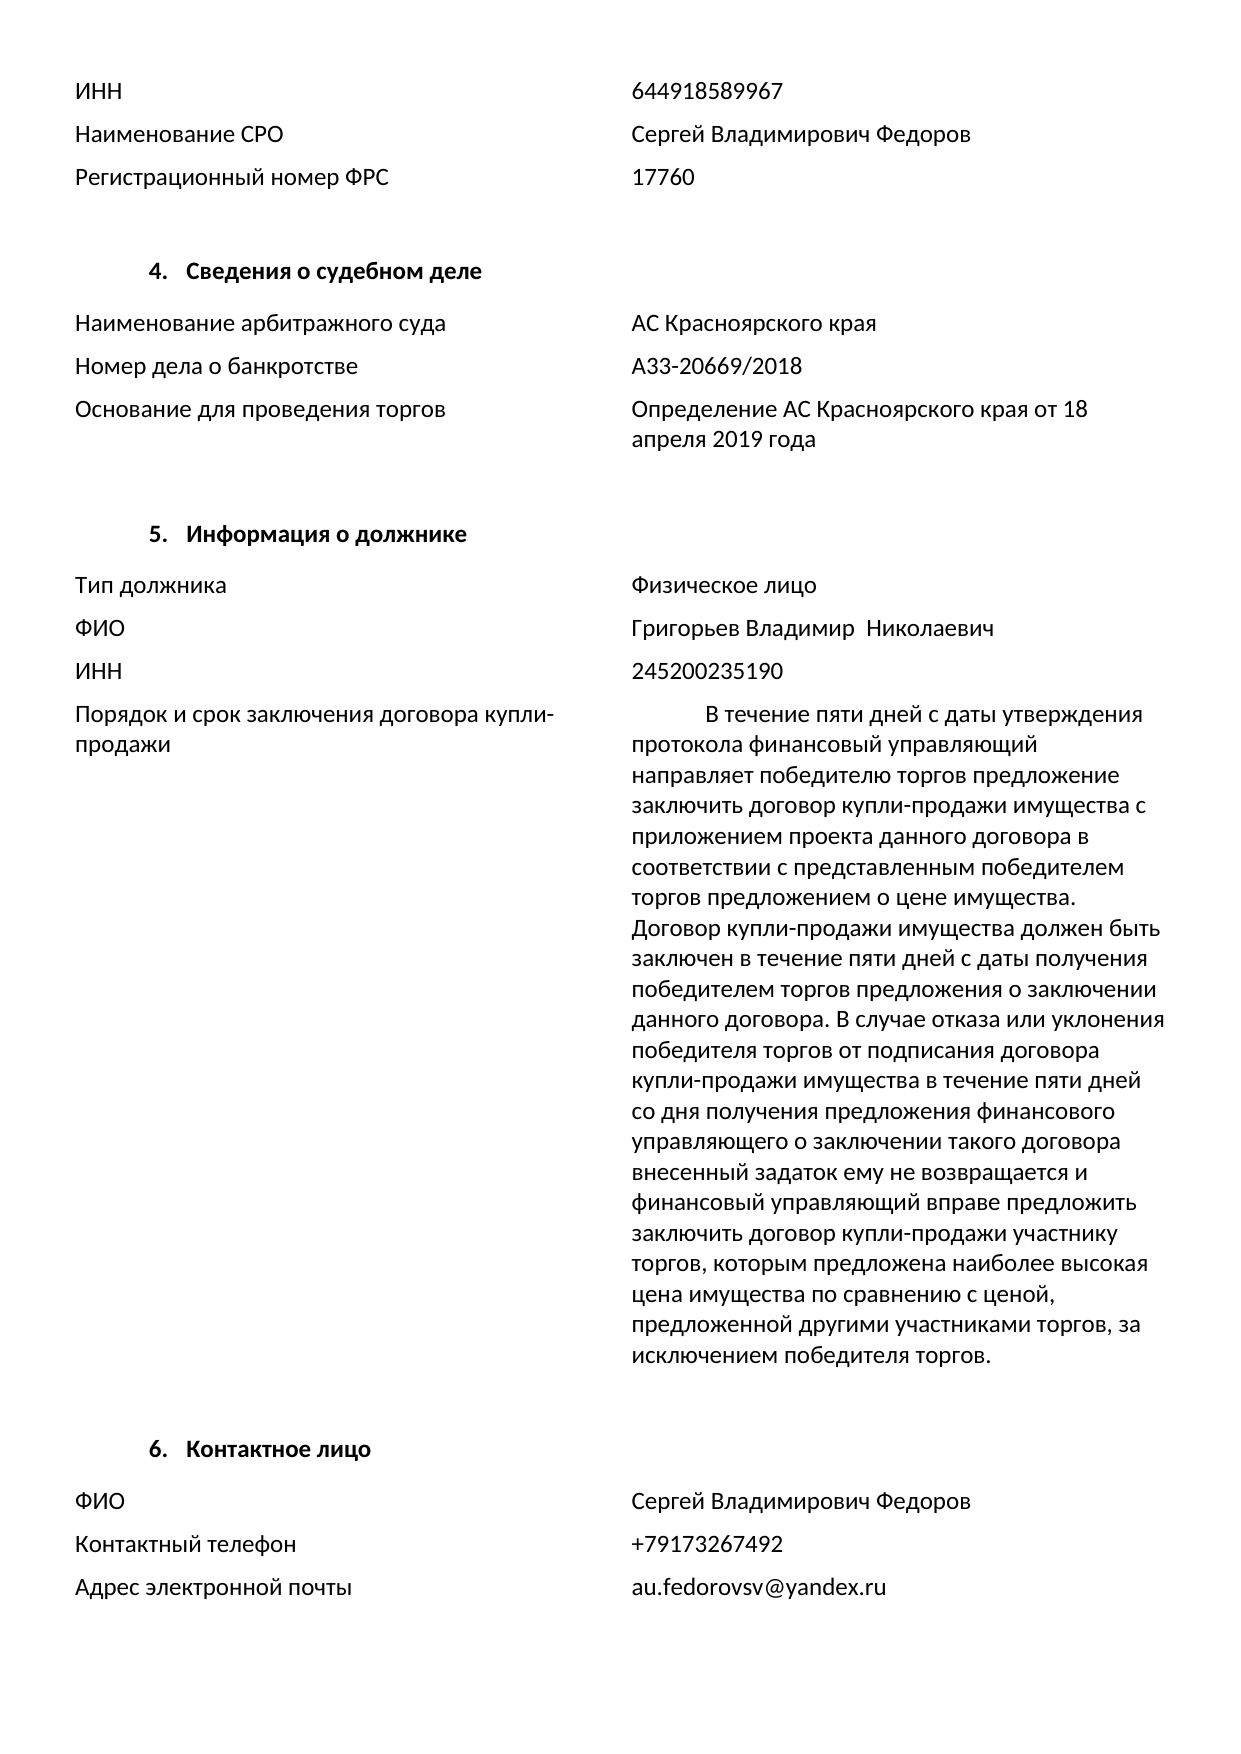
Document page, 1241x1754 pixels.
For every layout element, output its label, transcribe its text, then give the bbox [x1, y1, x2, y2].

table_cell ФИО [64, 612, 620, 655]
list Контактное лицо [149, 1433, 1165, 1464]
table_header Наименование арбитражного суда [64, 307, 620, 350]
table_cell Основание для проведения торгов [64, 393, 620, 466]
table_cell +79173267492 [620, 1528, 1176, 1571]
table_cell Адрес электронной почты [64, 1571, 620, 1614]
table_cell 245200235190 [620, 655, 1176, 698]
table_header Тип должника [64, 569, 620, 612]
table_cell Григорьев Владимир Николаевич [620, 612, 1176, 655]
list Информация о должнике [149, 518, 1165, 548]
table_cell ИНН [64, 655, 620, 698]
table_cell Номер дела о банкротстве [64, 350, 620, 393]
table_cell В течение пяти дней с даты утверждения протокола финансовый управляющий направляет победителю торгов предложение заключить договор купли-продажи имущества с приложением проекта данного договора в соответствии с представленным победителем торгов предложением о цене имущества. Договор купли-продажи имущества должен быть заключен в течение пяти дней с даты получения победителем торгов предложения о заключении данного договора. В случае отказа или уклонения победителя торгов от подписания договора купли-продажи имущества в течение пяти дней со дня получения предложения финансового управляющего о заключении такого договора внесенный задаток ему не возвращается и финансовый управляющий вправе предложить заключить договор купли-продажи участнику торгов, которым предложена наиболее высокая цена имущества по сравнению с ценой, предложенной другими участниками торгов, за исключением победителя торгов. [620, 698, 1176, 1382]
table_cell Контактный телефон [64, 1528, 620, 1571]
table_header Сергей Владимирович Федоров [620, 1485, 1176, 1528]
list Сведения о судебном деле [149, 255, 1165, 286]
table_cell au.fedorovsv@yandex.ru [620, 1571, 1176, 1614]
table_header АС Красноярского края [620, 307, 1176, 350]
table_cell Регистрационный номер ФРС [64, 161, 620, 204]
table_header ФИО [64, 1485, 620, 1528]
table_cell 644918589967 [620, 75, 1176, 118]
table_header Физическое лицо [620, 569, 1176, 612]
table_cell Определение АС Красноярского края от 18 апреля 2019 года [620, 393, 1176, 466]
table_cell Порядок и срок заключения договора купли-продажи [64, 698, 620, 1382]
table_cell ИНН [64, 75, 620, 118]
table_cell А33-20669/2018 [620, 350, 1176, 393]
table_cell Сергей Владимирович Федоров [620, 118, 1176, 161]
table_cell 17760 [620, 161, 1176, 204]
table_cell Наименование СРО [64, 118, 620, 161]
